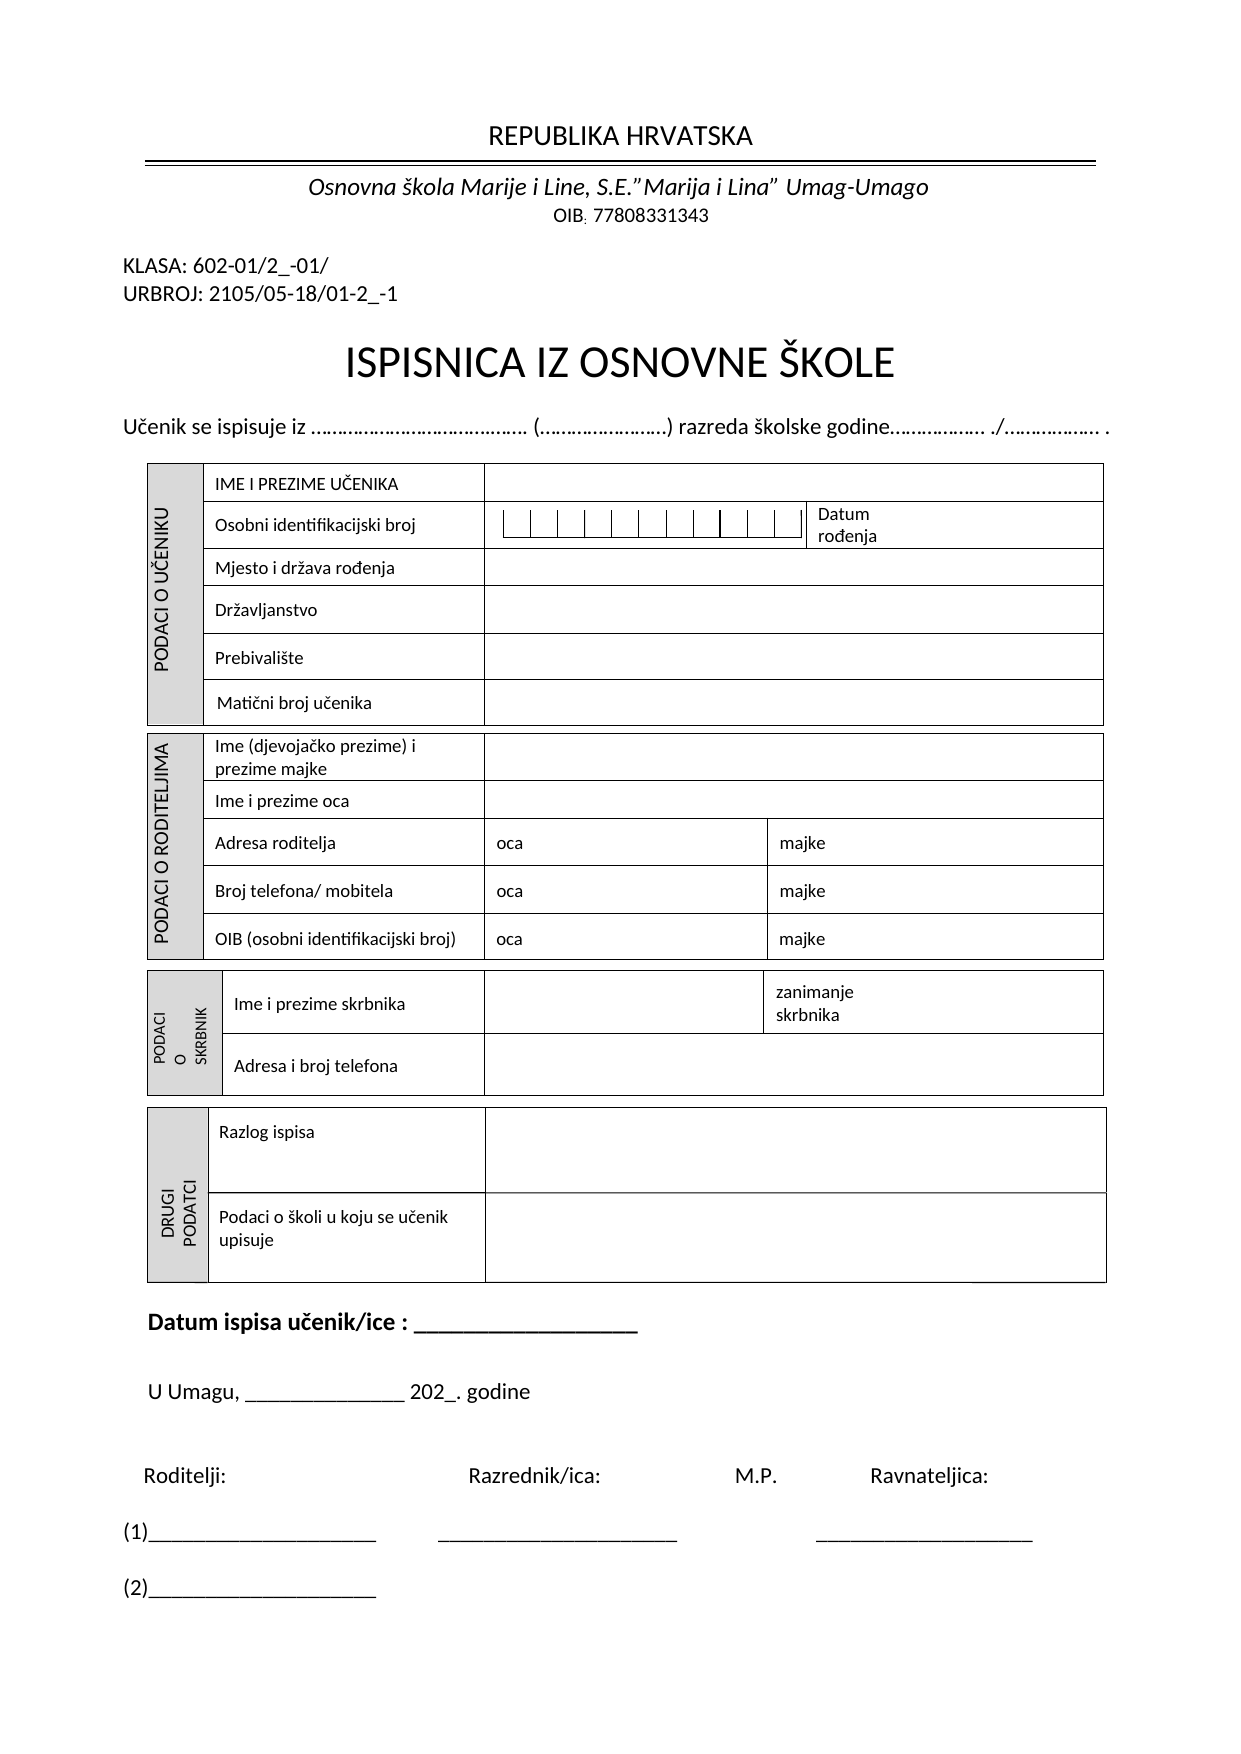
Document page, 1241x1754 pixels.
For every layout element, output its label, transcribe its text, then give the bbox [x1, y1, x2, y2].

table_cell Matični broj učenika [204, 680, 484, 724]
table_cell oca [485, 914, 767, 959]
text Osnovna škola Marije i Line, S.E.”Marija i Lina” Umag-Umago [149, 171, 1088, 202]
table_cell majke [768, 819, 1103, 865]
table_cell Adresa roditelja [204, 819, 484, 865]
table_cell Prebivalište [204, 634, 484, 679]
text Roditelji: Razrednik/ica: M.P. Ravnateljica: [123, 1461, 1117, 1489]
table_cell [485, 502, 806, 548]
text Datum ispisa učenik/ice : __________________ [148, 1306, 1058, 1336]
table_header [485, 734, 1103, 780]
text URBROJ: 2105/05-18/01-2_-1 [123, 279, 1117, 307]
table_cell oca [485, 819, 767, 865]
table_cell Adresa i broj telefona [223, 1034, 484, 1095]
table_cell Datum rođenja [807, 502, 1103, 548]
table_cell [485, 680, 1103, 724]
text KLASA: 602-01/2_-01/ [123, 251, 1117, 279]
table_cell majke [768, 914, 1103, 959]
text Učenik se ispisuje iz …………………………….……. (……………………) razreda školske godine……………… ./……………… . [123, 412, 1117, 440]
table_cell OIB (osobni identifikacijski broj) [204, 914, 484, 959]
table_header PODACI O RODITELJIMA [148, 734, 203, 959]
table_header Ime i prezime skrbnika [223, 971, 484, 1033]
text OIB: 77808331343 [145, 202, 1117, 227]
table_cell oca [485, 866, 767, 913]
text (1)____________________ _____________________ ___________________ [123, 1517, 1117, 1545]
table_cell [485, 1034, 1103, 1095]
table_cell Ime i prezime oca [204, 781, 484, 817]
table_cell Broj telefona/ mobitela [204, 866, 484, 913]
table_cell [485, 781, 1103, 817]
table_header IME I PREZIME UČENIKA [204, 464, 484, 501]
table_header [485, 464, 1103, 501]
text REPUBLIKA HRVATSKA [149, 117, 1092, 153]
table_header PODACI O SKRBNIK [148, 971, 222, 1095]
table_cell Mjesto i država rođenja [204, 549, 484, 585]
text (2)____________________ [123, 1573, 1117, 1601]
table_header PODACI O UČENIKU [148, 464, 203, 724]
table_cell [485, 586, 1103, 633]
table_cell [485, 634, 1103, 679]
table_header zanimanje skrbnika [764, 971, 1103, 1033]
table_cell [485, 549, 1103, 585]
table_cell Državljanstvo [204, 586, 484, 633]
table_header Ime (djevojačko prezime) i prezime majke [204, 734, 484, 780]
text ISPISNICA IZ OSNOVNE ŠKOLE [344, 333, 1117, 389]
table_cell majke [768, 866, 1103, 913]
table_cell Osobni identifikacijski broj [204, 502, 484, 548]
text U Umagu, ______________ 202_. godine [148, 1377, 1117, 1405]
table_header [485, 971, 763, 1033]
